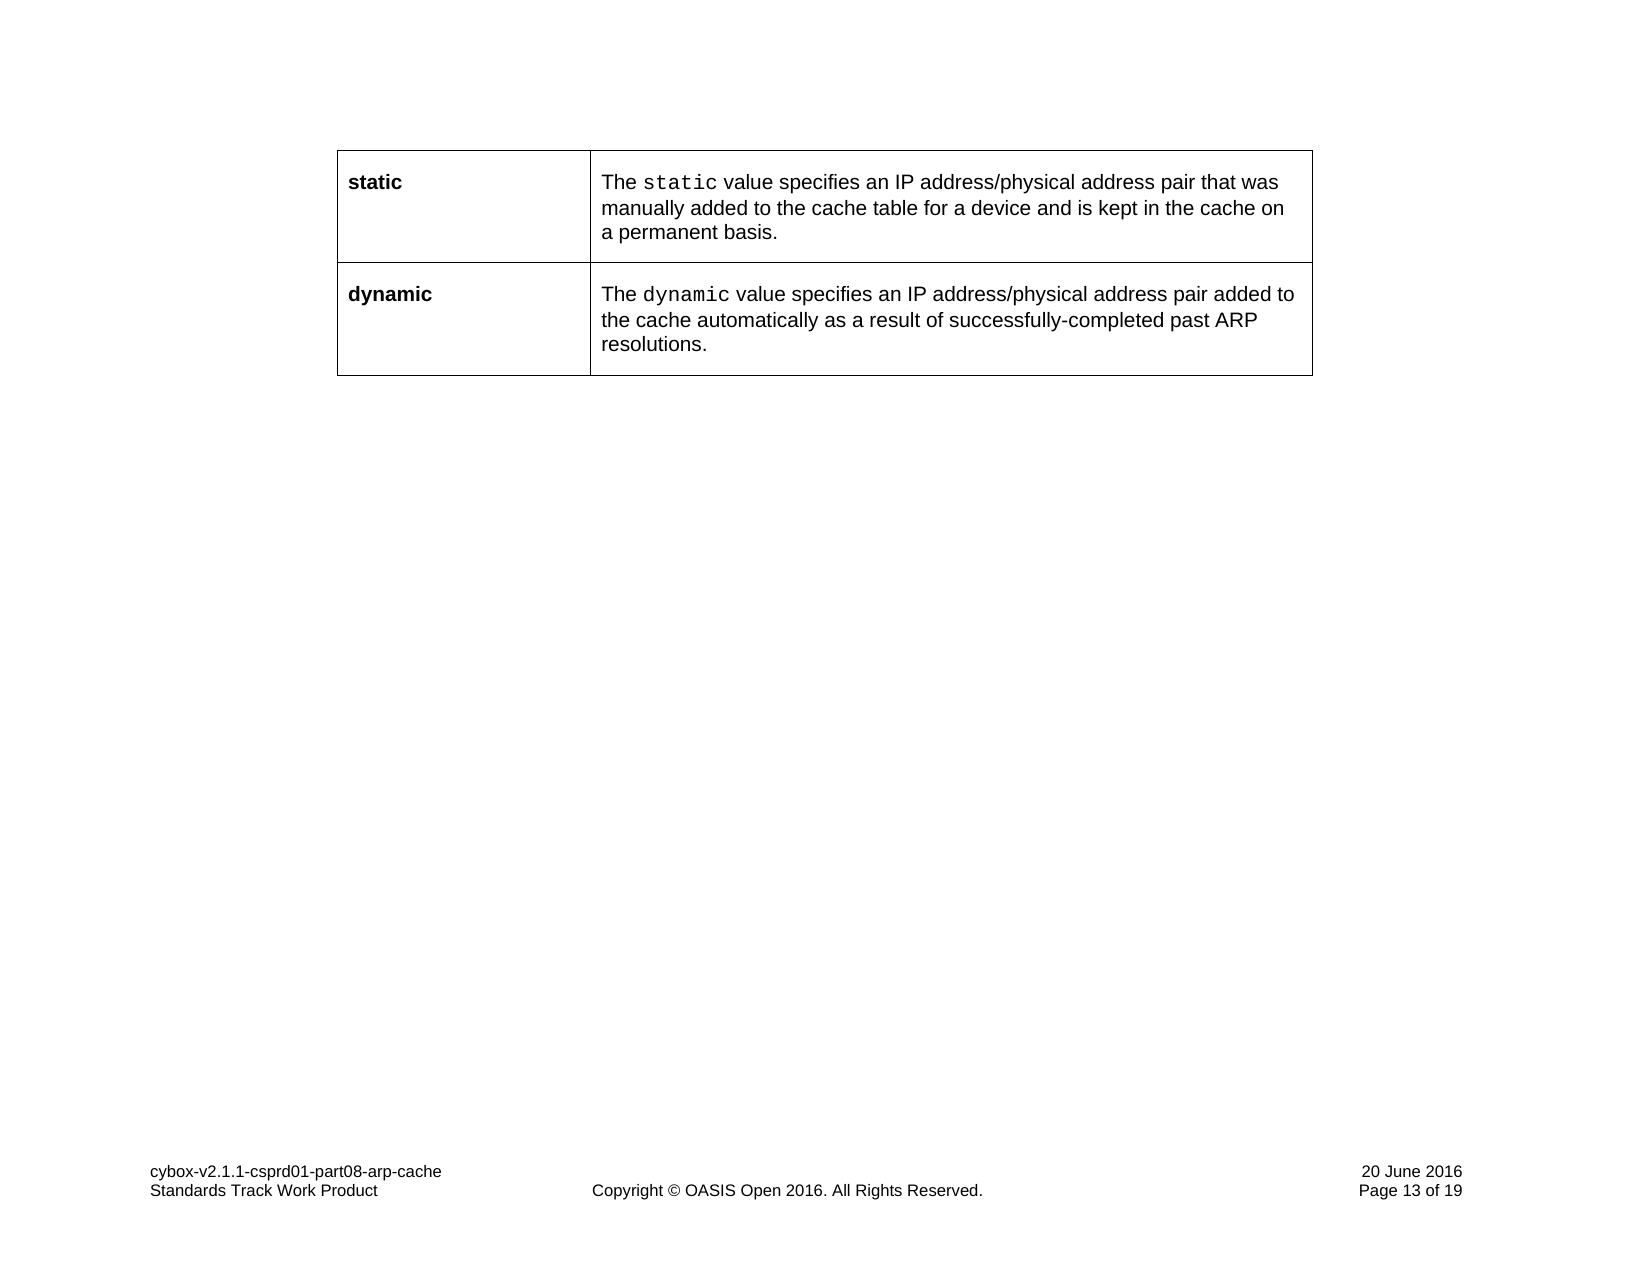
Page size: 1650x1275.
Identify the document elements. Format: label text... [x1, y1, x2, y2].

table_cell The dynamic value specifies an IP address/physical address pair added to the cache automatically as a result of successfully-completed past ARP resolutions. [591, 263, 1312, 374]
table_cell static [338, 151, 590, 262]
table_cell The static value specifies an IP address/physical address pair that was manually added to the cache table for a device and is kept in the cache on a permanent basis. [591, 151, 1312, 262]
table_cell dynamic [338, 263, 590, 374]
